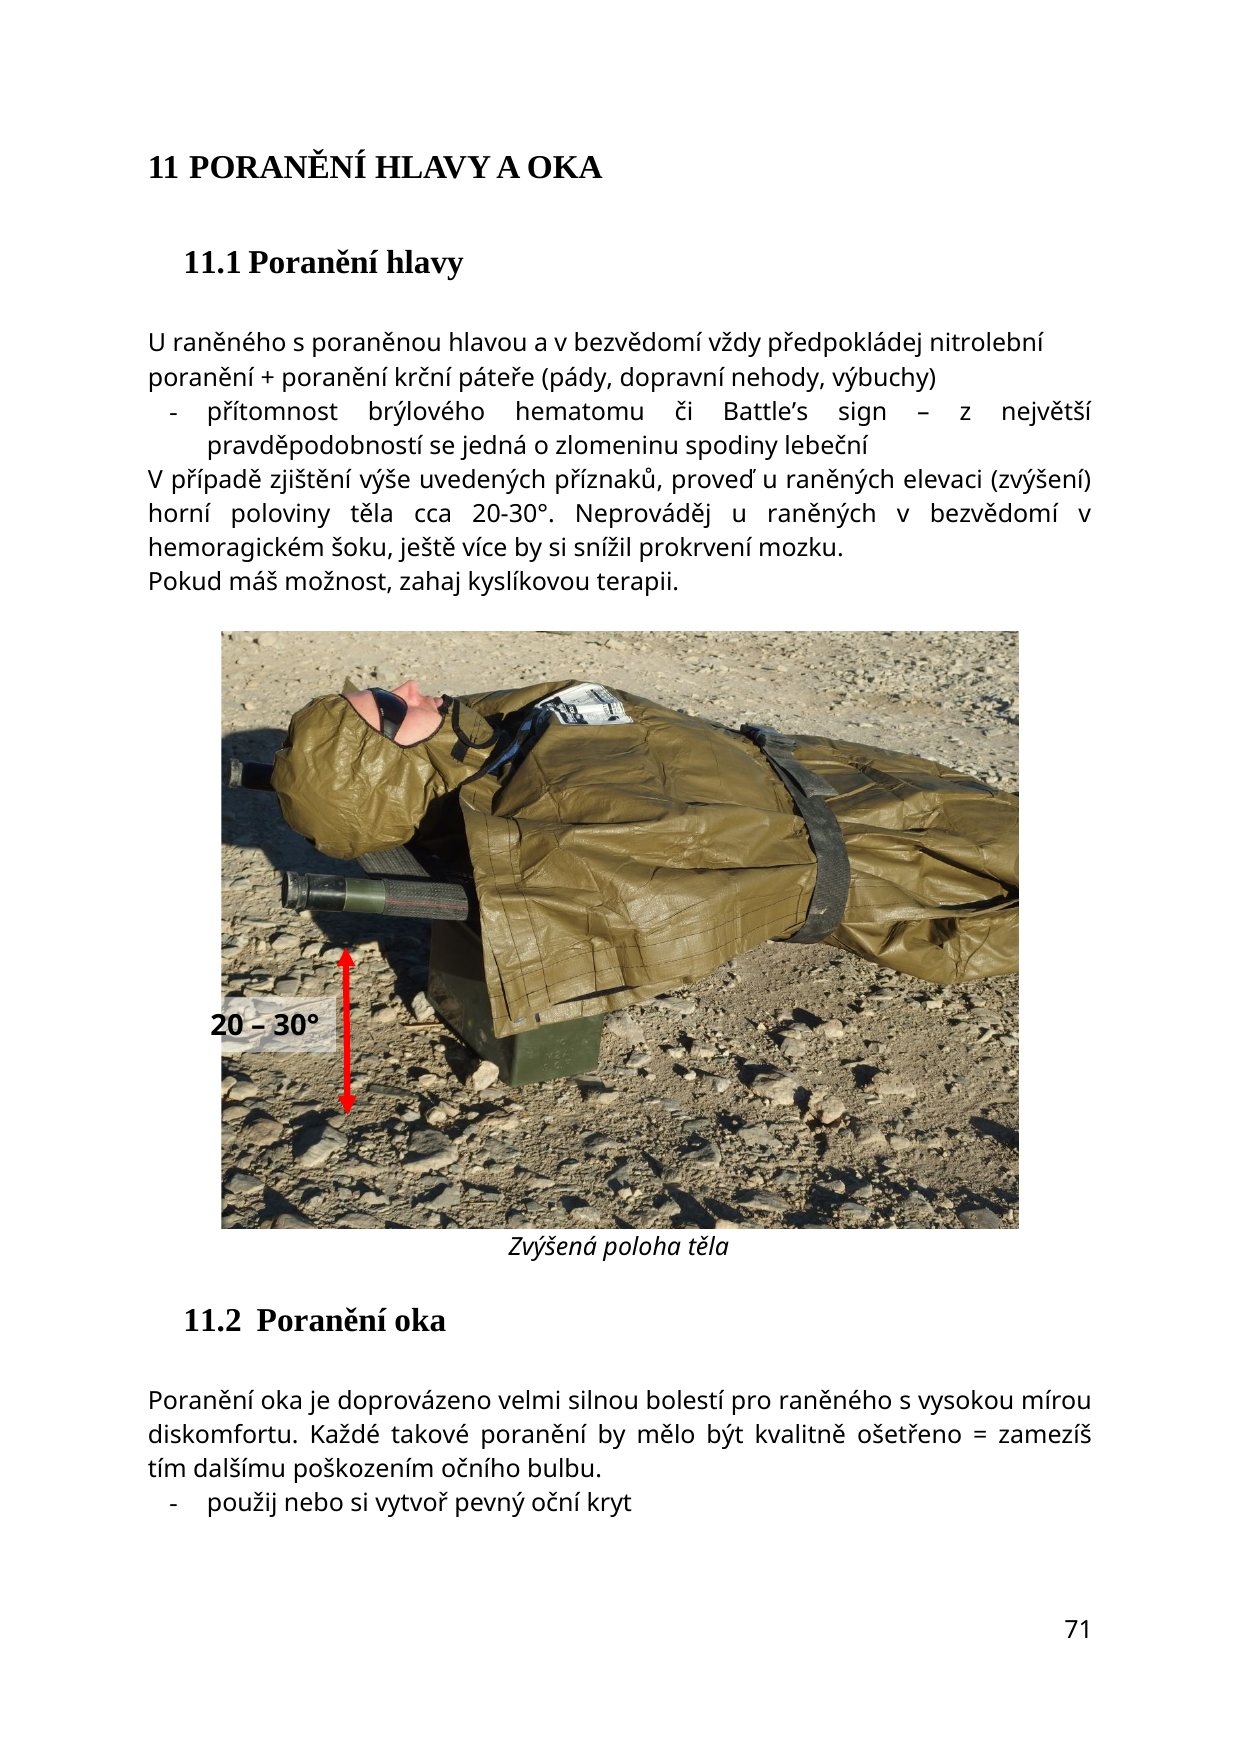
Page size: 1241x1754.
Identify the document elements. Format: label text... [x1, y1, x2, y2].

text Poranění hlavy [183, 243, 1093, 281]
text Zvýšená poloha těla [148, 1229, 1093, 1263]
picture [221, 631, 1019, 1229]
text Poranění hlavy a oka [148, 148, 1093, 186]
list přítomnost brýlového hematomu či Battle’s sign – z největší pravděpodobností se jedná o zlomeninu spodiny lebeční [169, 393, 1093, 461]
text V případě zjištění výše uvedených příznaků, proveď u raněných elevaci (zvýšení) horní poloviny těla cca 20-30°. Neprováděj u raněných v bezvědomí v hemoragickém šoku, ještě více by si snížil prokrvení mozku. [148, 461, 1093, 563]
text Pokud máš možnost, zahaj kyslíkovou terapii. [148, 563, 1093, 598]
text U raněného s poraněnou hlavou a v bezvědomí vždy předpokládej nitrolební poranění + poranění krční páteře (pády, dopravní nehody, výbuchy) [148, 325, 1093, 393]
text Poranění oka [183, 1300, 1093, 1338]
text Poranění oka je doprovázeno velmi silnou bolestí pro raněného s vysokou mírou diskomfortu. Každé takové poranění by mělo být kvalitně ošetřeno = zamezíš tím dalšímu poškozením očního bulbu. [148, 1383, 1093, 1485]
list použij nebo si vytvoř pevný oční kryt [169, 1485, 1093, 1519]
